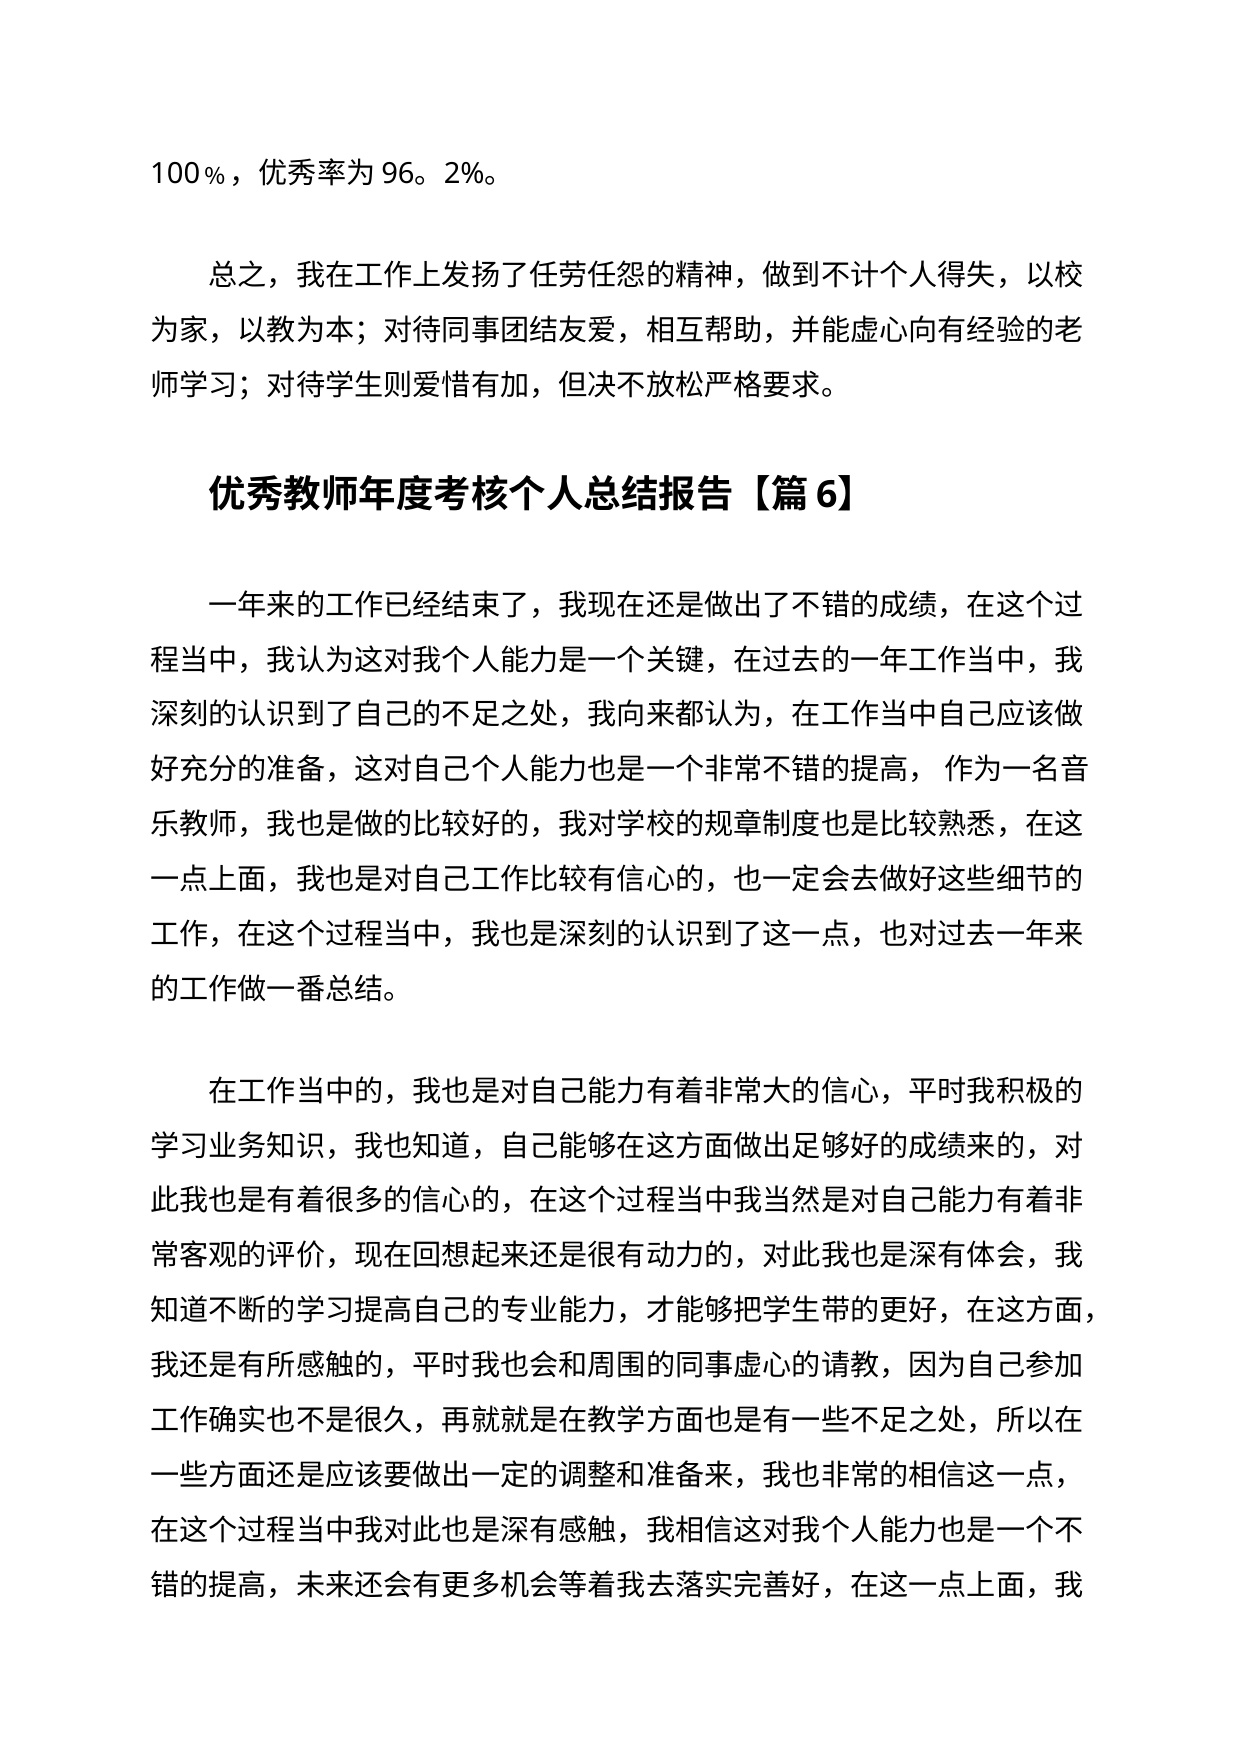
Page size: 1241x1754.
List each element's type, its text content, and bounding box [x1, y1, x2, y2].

text 一年来的工作已经结束了，我现在还是做出了不错的成绩，在这个过程当中，我认为这对我个人能力是一个关键，在过去的一年工作当中，我深刻的认识到了自己的不足之处，我向来都认为，在工作当中自己应该做好充分的准备，这对自己个人能力也是一个非常不错的提高， 作为一名音乐教师，我也是做的比较好的，我对学校的规章制度也是比较熟悉，在这一点上面，我也是对自己工作比较有信心的，也一定会去做好这些细节的工作，在这个过程当中，我也是深刻的认识到了这一点，也对过去一年来的工作做一番总结。 [150, 581, 1090, 1008]
text 优秀教师年度考核个人总结报告【篇6】 [150, 463, 1090, 518]
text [150, 150, 1090, 192]
text 总之，我在工作上发扬了任劳任怨的精神，做到不计个人得失，以校为家，以教为本；对待同事团结友爱，相互帮助，并能虚心向有经验的老师学习；对待学生则爱惜有加，但决不放松严格要求。 [150, 252, 1090, 404]
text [150, 1067, 1090, 1603]
